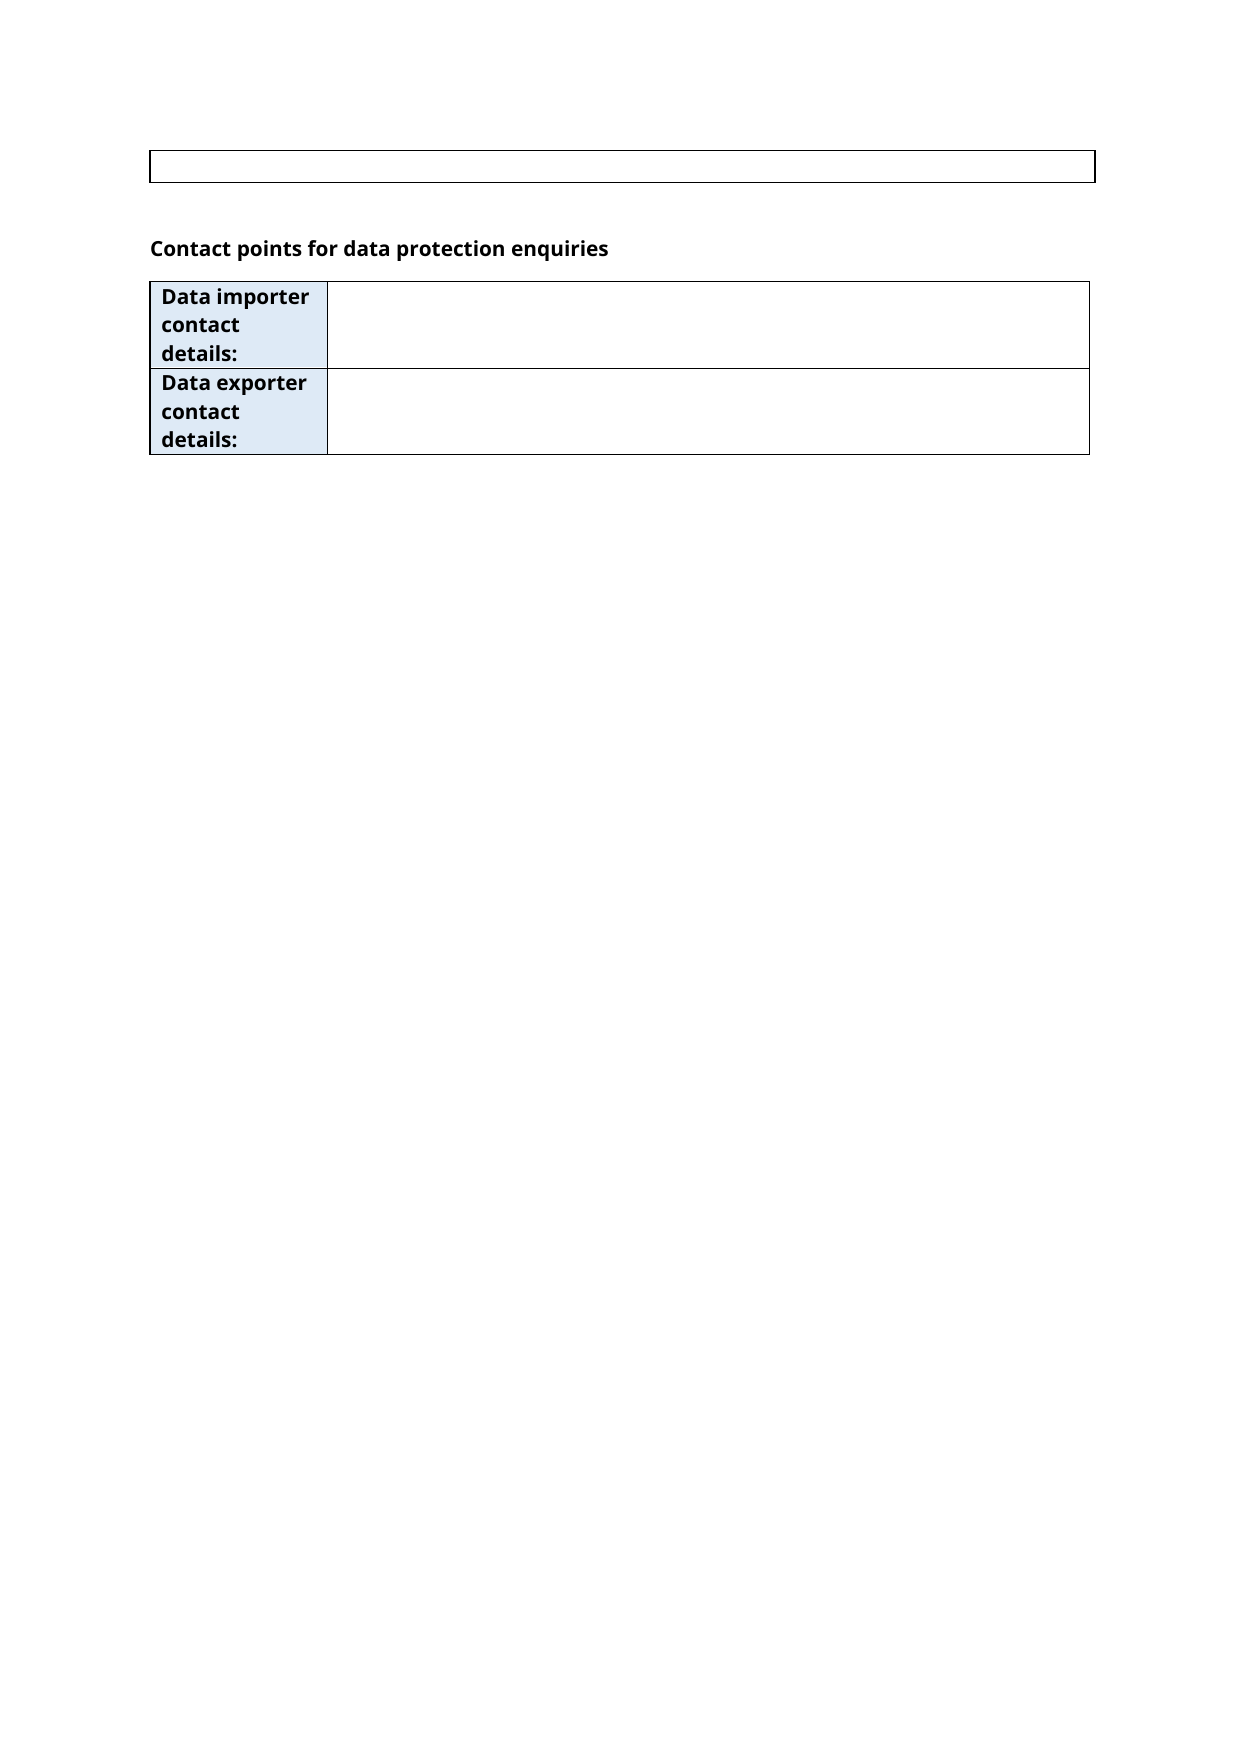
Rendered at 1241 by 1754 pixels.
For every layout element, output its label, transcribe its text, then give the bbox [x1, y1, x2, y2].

table_cell [328, 369, 1089, 454]
text Contact points for data protection enquiries [150, 234, 1090, 262]
table_header [328, 282, 1089, 367]
table_cell [151, 151, 1094, 182]
table_cell Data exporter contact details: [151, 369, 327, 454]
table_header Data importer contact details: [151, 282, 327, 367]
